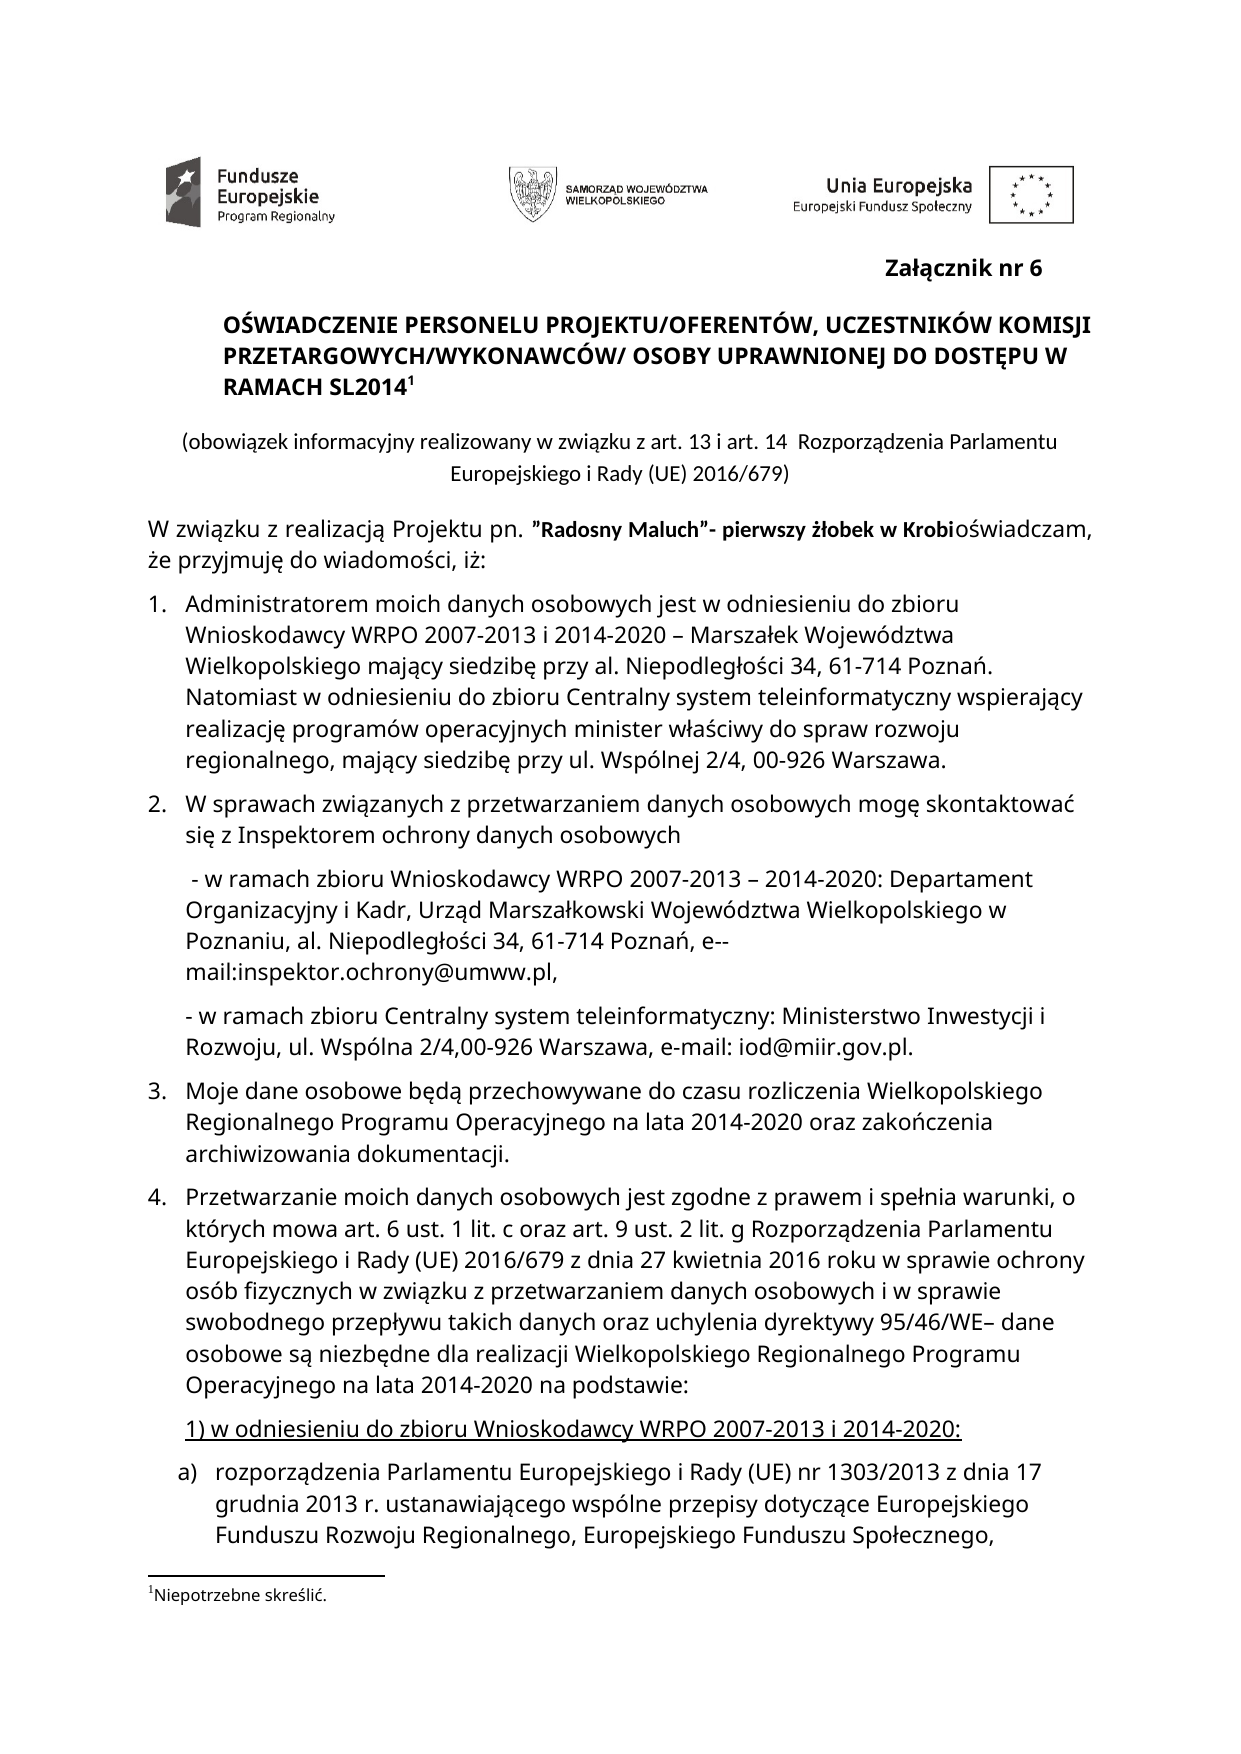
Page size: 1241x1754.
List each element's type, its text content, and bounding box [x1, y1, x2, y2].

text - w ramach zbioru Wnioskodawcy WRPO 2007-2013 – 2014-2020: Departament Organizacyjny i Kadr, Urząd Marszałkowski Województwa Wielkopolskiego w Poznaniu, al. Niepodległości 34, 61-714 Poznań, e--mail:inspektor.ochrony@umww.pl, [185, 862, 1093, 987]
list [177, 1456, 1093, 1550]
list Przetwarzanie moich danych osobowych jest zgodne z prawem i spełnia warunki, o których mowa art. 6 ust. 1 lit. c oraz art. 9 ust. 2 lit. g Rozporządzenia Parlamentu Europejskiego i Rady (UE) 2016/679 z dnia 27 kwietnia 2016 roku w sprawie ochrony osób fizycznych w związku z przetwarzaniem danych osobowych i w sprawie swobodnego przepływu takich danych oraz uchylenia dyrektywy 95/46/WE– dane osobowe są niezbędne dla realizacji Wielkopolskiego Regionalnego Programu Operacyjnego na lata 2014-2020 na podstawie: [148, 1181, 1093, 1400]
list W sprawach związanych z przetwarzaniem danych osobowych mogę skontaktować się z Inspektorem ochrony danych osobowych [148, 787, 1093, 850]
text 1) w odniesieniu do zbioru Wnioskodawcy WRPO 2007-2013 i 2014-2020: [185, 1412, 1093, 1444]
text Załącznik nr 6 [811, 252, 1093, 283]
list Administratorem moich danych osobowych jest w odniesieniu do zbioru Wnioskodawcy WRPO 2007-2013 i 2014-2020 – Marszałek Województwa Wielkopolskiego mający siedzibę przy al. Niepodległości 34, 61-714 Poznań. Natomiast w odniesieniu do zbioru Centralny system teleinformatyczny wspierający realizację programów operacyjnych minister właściwy do spraw rozwoju regionalnego, mający siedzibę przy ul. Wspólnej 2/4, 00-926 Warszawa. [148, 587, 1093, 775]
text (obowiązek informacyjny realizowany w związku z art. 13 i art. 14 Rozporządzenia Parlamentu Europejskiego i Rady (UE) 2016/679) [148, 427, 1093, 487]
list Moje dane osobowe będą przechowywane do czasu rozliczenia Wielkopolskiego Regionalnego Programu Operacyjnego na lata 2014-2020 oraz zakończenia archiwizowania dokumentacji. [148, 1075, 1093, 1169]
text W związku z realizacją Projektu pn. ”Radosny Maluch”- pierwszy żłobek w Krobioświadczam, że przyjmuję do wiadomości, iż: [148, 512, 1093, 575]
picture [147, 147, 1092, 242]
text - w ramach zbioru Centralny system teleinformatyczny: Ministerstwo Inwestycji i Rozwoju, ul. Wspólna 2/4,00-926 Warszawa, e-mail: iod@miir.gov.pl. [185, 1000, 1093, 1062]
text OŚWIADCZENIE PERSONELU PROJEKTU/OFERENTÓW, UCZESTNIKÓW KOMISJI PRZETARGOWYCH/WYKONAWCÓW/ OSOBY UPRAWNIONEJ DO DOSTĘPU W RAMACH SL2014 [223, 308, 1093, 402]
